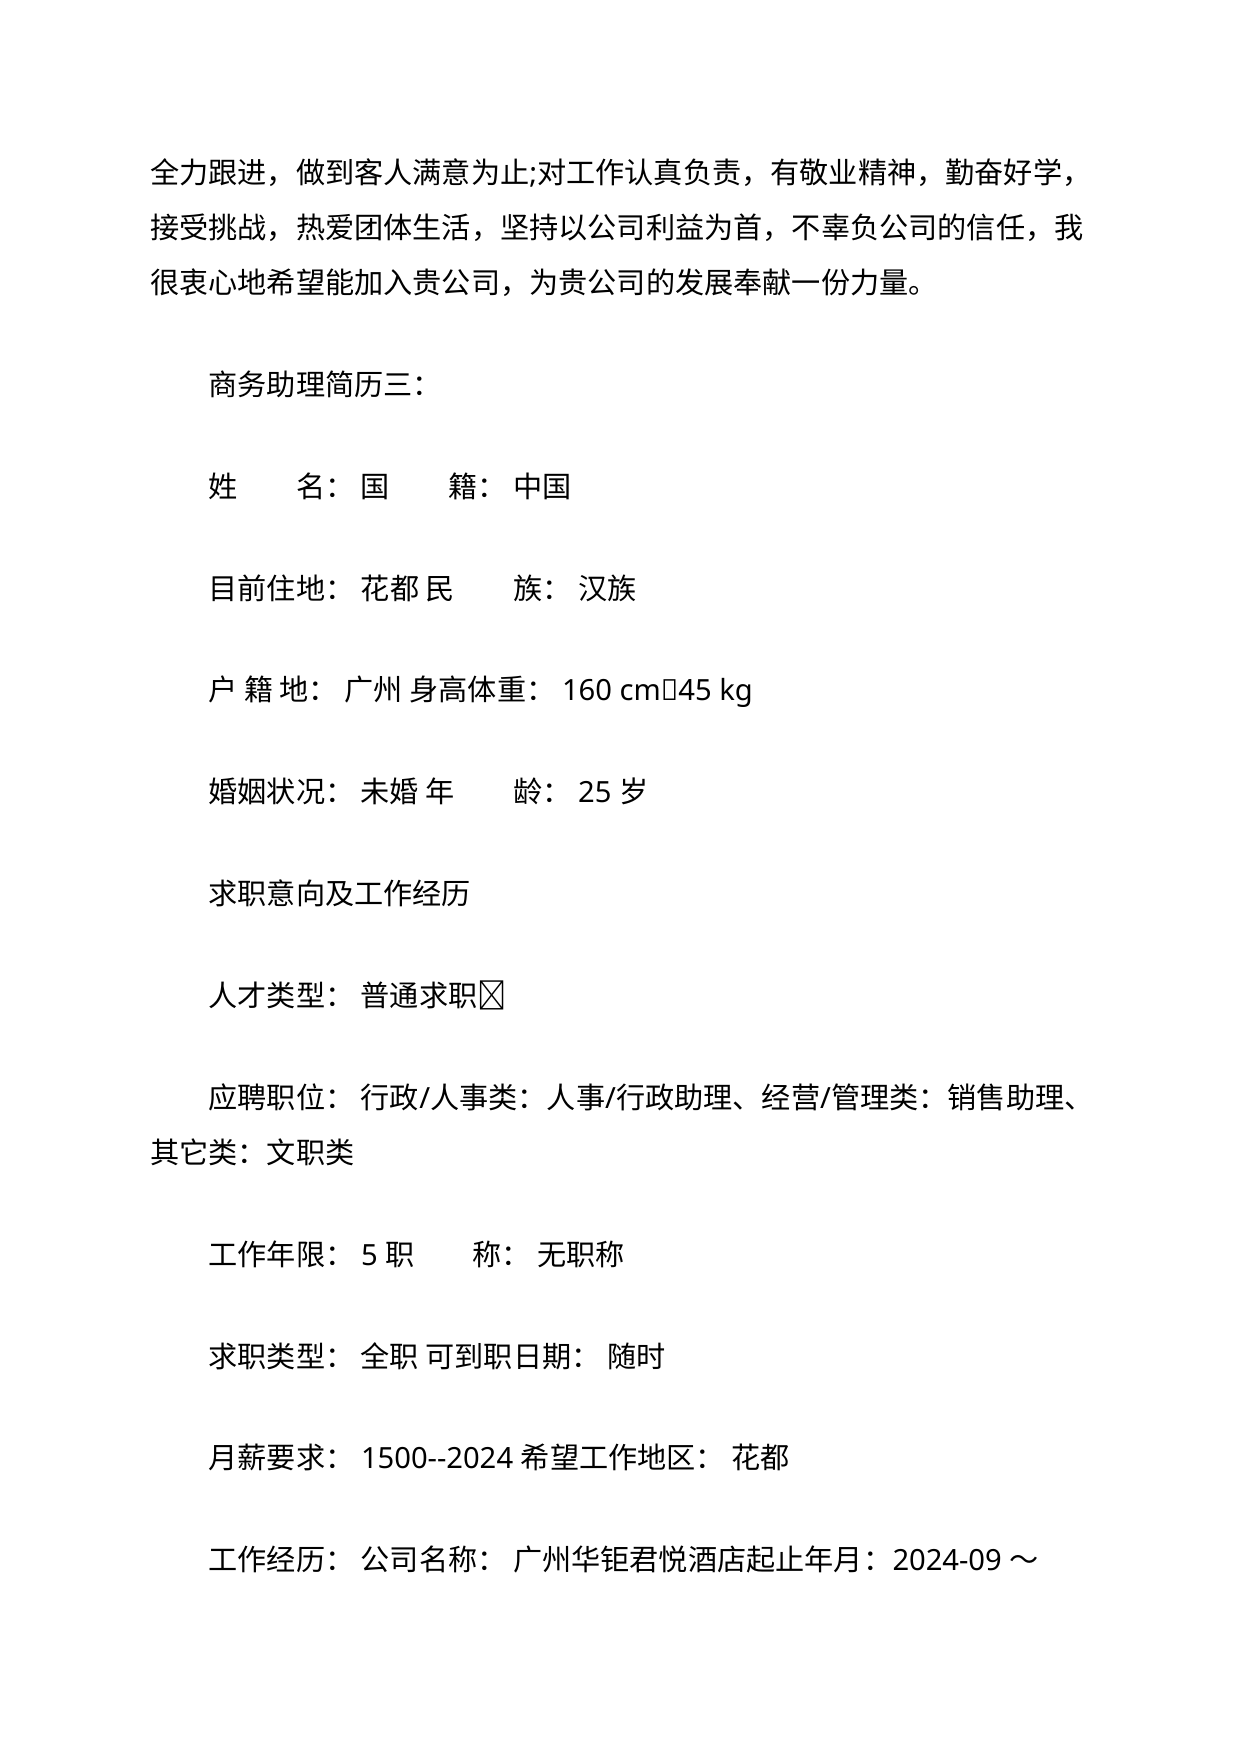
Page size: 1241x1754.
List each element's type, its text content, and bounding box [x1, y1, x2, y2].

text 姓 名： 国 籍： 中国 [150, 463, 1090, 506]
text 户 籍 地： 广州 身高体重： 160 cm45 kg [150, 667, 1090, 709]
text 求职类型： 全职 可到职日期： 随时 [150, 1333, 1090, 1376]
text 工作年限： 5 职 称： 无职称 [150, 1231, 1090, 1274]
text 应聘职位： 行政/人事类：人事/行政助理、经营/管理类：销售助理、其它类：文职类 [150, 1074, 1090, 1172]
text 月薪要求： 1500--2024 希望工作地区： 花都 [150, 1435, 1090, 1477]
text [150, 150, 1090, 302]
text 目前住地： 花都 民 族： 汉族 [150, 565, 1090, 607]
text 求职意向及工作经历 [150, 871, 1090, 913]
text 商务助理简历三： [150, 362, 1090, 404]
text 人才类型： 普通求职 [150, 973, 1090, 1015]
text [150, 1537, 1090, 1579]
text 婚姻状况： 未婚 年 龄： 25 岁 [150, 769, 1090, 811]
